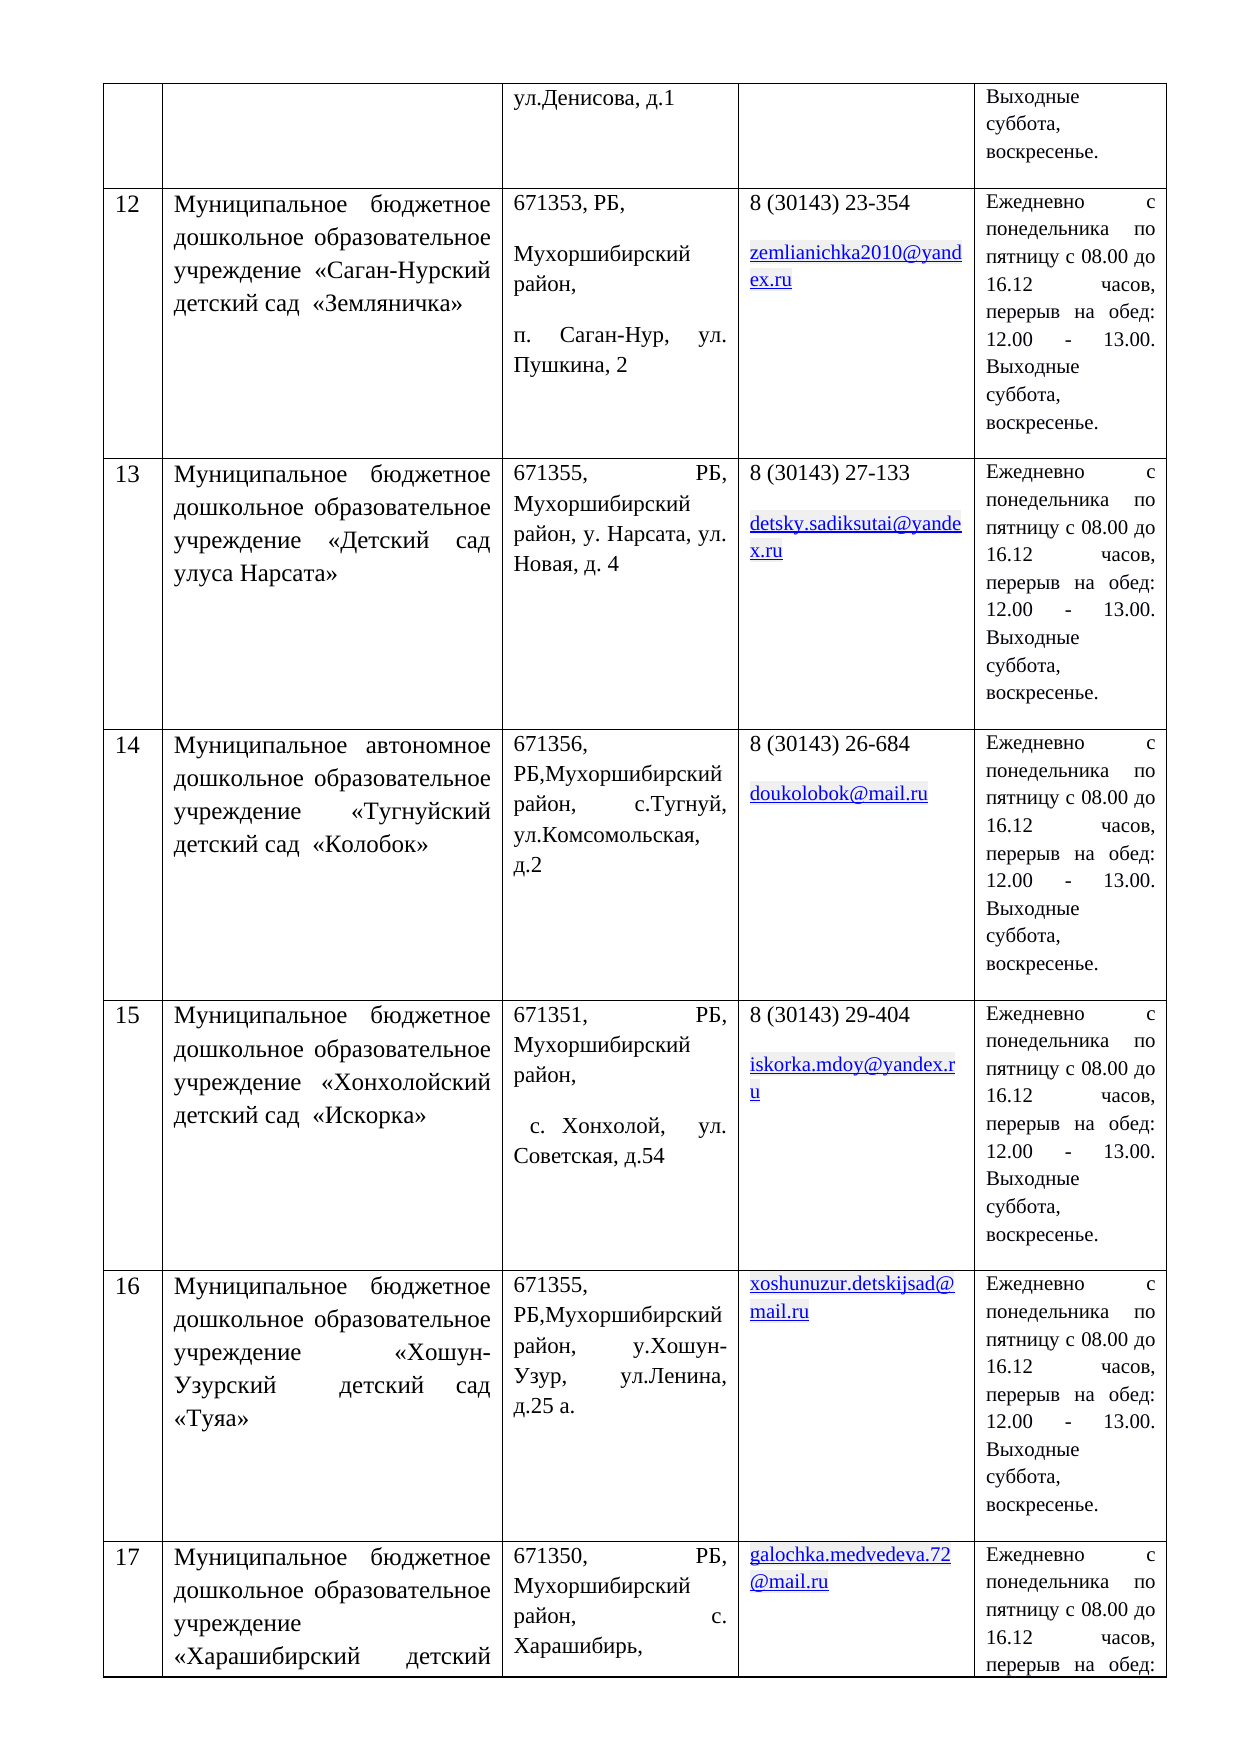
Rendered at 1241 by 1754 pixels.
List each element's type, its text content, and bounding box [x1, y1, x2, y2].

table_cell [163, 1542, 502, 1676]
table_cell 8 (30143) 27-133 detsky.sadiksutai@yandex.ru [739, 459, 974, 729]
table_cell 8 (30143) 26-684 doukolobok@mail.ru [739, 730, 974, 999]
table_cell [739, 84, 974, 188]
table_cell 8 (30143) 23-354 zemlianichka2010@yandex.ru [739, 189, 974, 458]
table_cell 12 [104, 189, 162, 458]
table_cell 15 [104, 1001, 162, 1270]
table_cell 17 [104, 1542, 162, 1676]
table_cell Муниципальное бюджетное дошкольное образовательное учреждение «Детский сад улуса Нарсата» [163, 459, 502, 729]
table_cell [163, 84, 502, 188]
table_cell 671353, РБ, Мухоршибирский район, п. Саган-Нур, ул. Пушкина, 2 [503, 189, 738, 458]
table_cell Муниципальное бюджетное дошкольное образовательное учреждение «Хошун-Узурский детский сад «Туяа» [163, 1271, 502, 1541]
table_cell Ежедневно с понедельника по пятницу с 08.00 до 16.12 часов, перерыв на обед: 12.00 - 13.00. Выходные суббота, воскресенье. [975, 1001, 1166, 1270]
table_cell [739, 1542, 974, 1676]
table_cell 11 [104, 84, 162, 188]
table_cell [975, 84, 1166, 188]
table_cell Ежедневно с понедельника по пятницу с 08.00 до 16.12 часов, перерыв на обед: 12.00 - 13.00. Выходные суббота, воскресенье. [975, 1271, 1166, 1541]
table_cell Муниципальное бюджетное дошкольное образовательное учреждение «Хонхолойский детский сад «Искорка» [163, 1001, 502, 1270]
table_cell Ежедневно с понедельника по пятницу с 08.00 до 16.12 часов, перерыв на обед: 12.00 - 13.00. Выходные суббота, воскресенье. [975, 459, 1166, 729]
table_cell Ежедневно с понедельника по пятницу с 08.00 до 16.12 часов, перерыв на обед: 12.00 - 13.00. Выходные суббота, воскресенье. [975, 189, 1166, 458]
table_cell 671355, РБ,Мухоршибирский район, у.Хошун-Узур, ул.Ленина, д.25 а. [503, 1271, 738, 1541]
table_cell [503, 1542, 738, 1676]
table_cell 671351, РБ, Мухоршибирский район, с. Хонхолой, ул. Советская, д.54 [503, 1001, 738, 1270]
table_cell 16 [104, 1271, 162, 1541]
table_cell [503, 84, 738, 188]
table_cell xoshunuzur.detskijsad@mail.ru [739, 1271, 974, 1541]
table_cell 671355, РБ, Мухоршибирский район, у. Нарсата, ул. Новая, д. 4 [503, 459, 738, 729]
table_cell 671356, РБ,Мухоршибирский район, с.Тугнуй, ул.Комсомольская, д.2 [503, 730, 738, 999]
table_cell 13 [104, 459, 162, 729]
table_cell Муниципальное бюджетное дошкольное образовательное учреждение «Саган-Нурский детский сад «Земляничка» [163, 189, 502, 458]
table_cell 14 [104, 730, 162, 999]
table_cell 8 (30143) 29-404 iskorka.mdoy@yandex.ru [739, 1001, 974, 1270]
table_cell Ежедневно с понедельника по пятницу с 08.00 до 16.12 часов, перерыв на обед: 12.00 - 13.00. Выходные суббота, воскресенье. [975, 730, 1166, 999]
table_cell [975, 1542, 1166, 1676]
table_cell Муниципальное автономное дошкольное образовательное учреждение «Тугнуйский детский сад «Колобок» [163, 730, 502, 999]
